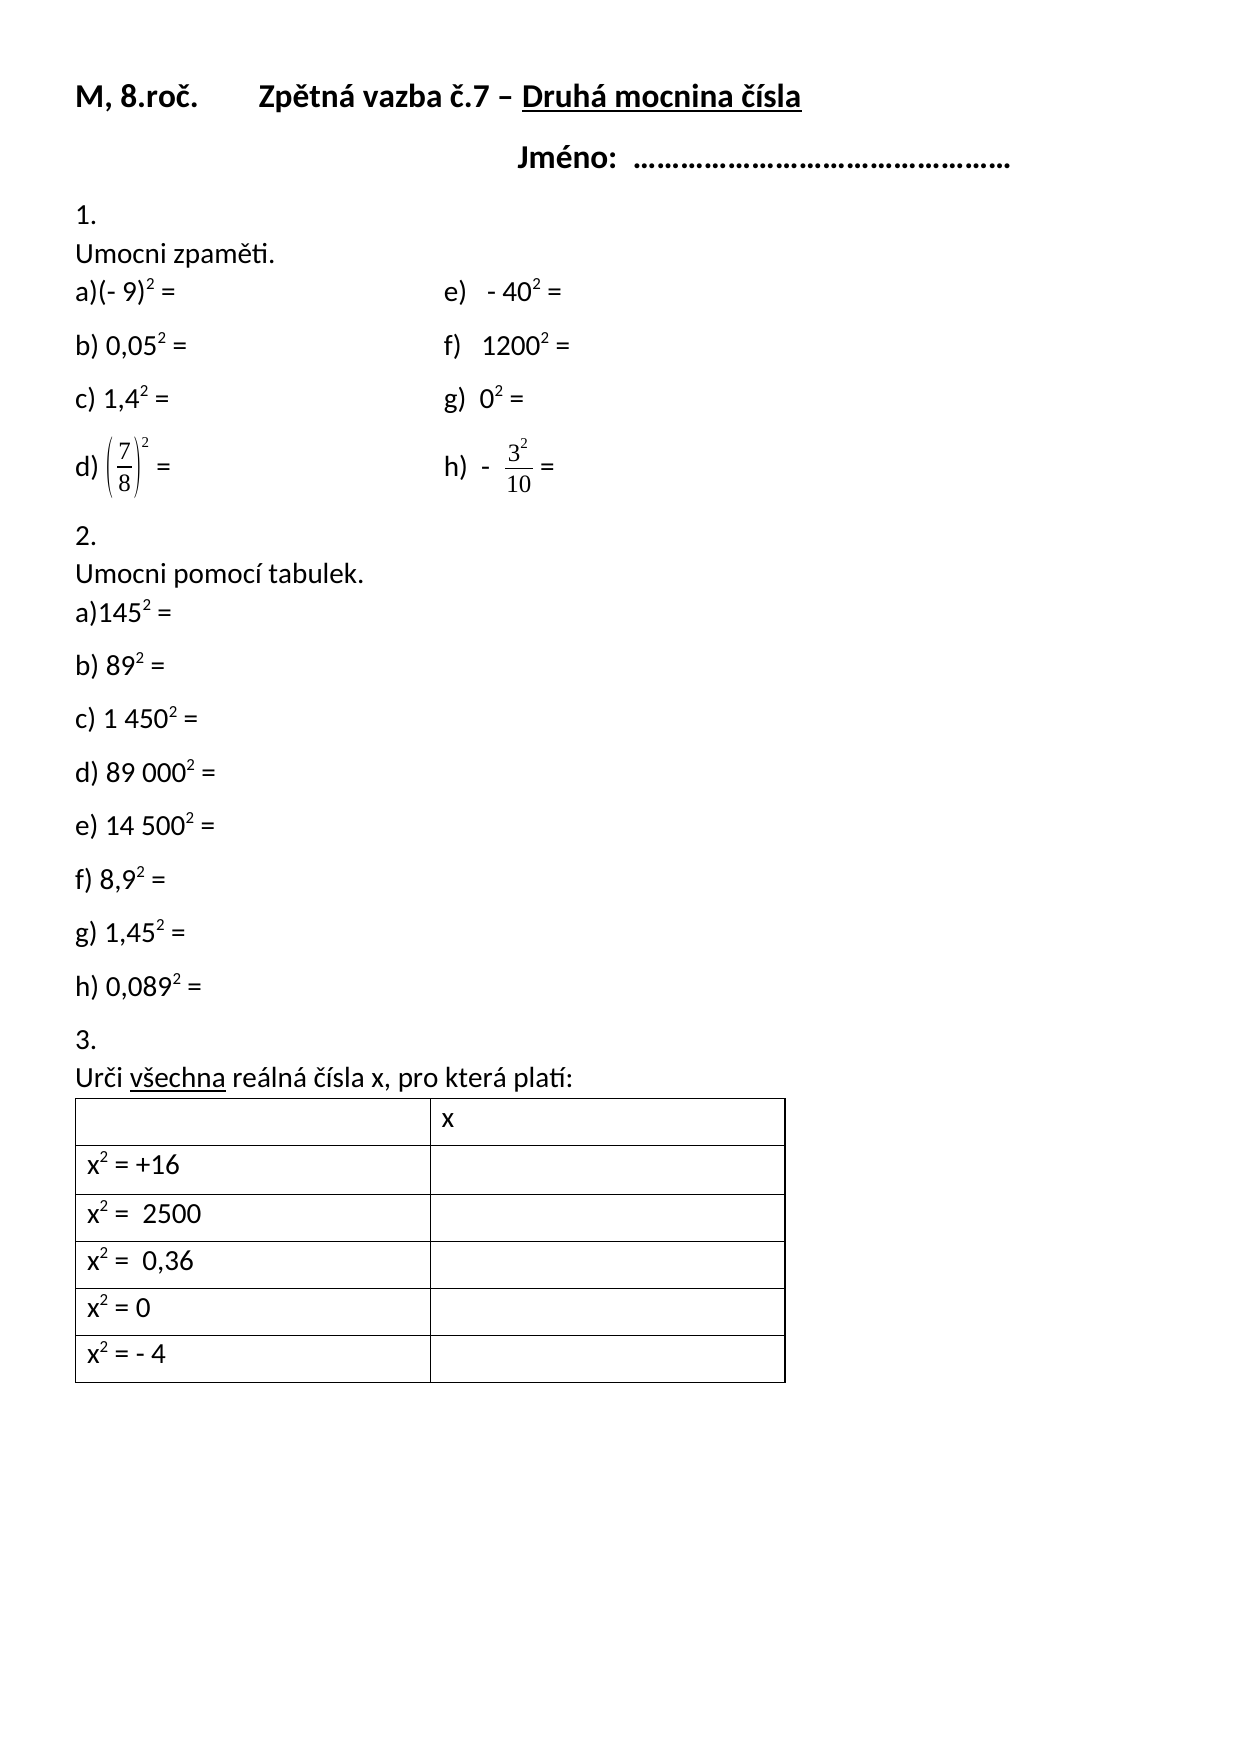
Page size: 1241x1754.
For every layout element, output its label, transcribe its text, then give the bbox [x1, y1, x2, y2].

text e) 14 5002 = [75, 807, 1165, 843]
table_cell [431, 1195, 784, 1241]
text c) 1,42 = g) 02 = [75, 380, 1165, 416]
text Jméno: ………………………………………… [75, 136, 1165, 176]
text Umocni zpaměti. [75, 235, 1165, 270]
text h) 0,0892 = [75, 968, 1165, 1003]
table_cell [431, 1242, 784, 1288]
table_header x [431, 1099, 784, 1145]
table_cell [431, 1146, 784, 1194]
table_cell x2 = 2500 [76, 1195, 430, 1241]
text 3. [75, 1021, 1165, 1057]
text Urči všechna reálná čísla x, pro která platí: [75, 1059, 1165, 1095]
table_cell x2 = 0,36 [76, 1242, 430, 1288]
text 1. [75, 196, 1165, 232]
table_cell x2 = - 4 [76, 1336, 430, 1382]
text f) 8,92 = [75, 861, 1165, 896]
text d) 89 0002 = [75, 754, 1165, 789]
text b) 892 = [75, 647, 1165, 683]
table_cell [431, 1336, 784, 1382]
table_header [76, 1099, 430, 1145]
text Umocni pomocí tabulek. [75, 555, 1165, 591]
text b) 0,052 = f) 12002 = [75, 327, 1165, 362]
text 2. [75, 517, 1165, 552]
table_cell x2 = 0 [76, 1289, 430, 1334]
text a)1452 = [75, 594, 1165, 629]
table_cell x2 = +16 [76, 1146, 430, 1194]
table_cell [431, 1289, 784, 1334]
text c) 1 4502 = [75, 701, 1165, 736]
text M, 8.roč. Zpětná vazba č.7 – Druhá mocnina čísla [75, 75, 1165, 116]
text g) 1,452 = [75, 914, 1165, 950]
text a)(- 9)2 = e) - 402 = [75, 273, 1165, 309]
text d) = h) - = [75, 433, 1165, 499]
